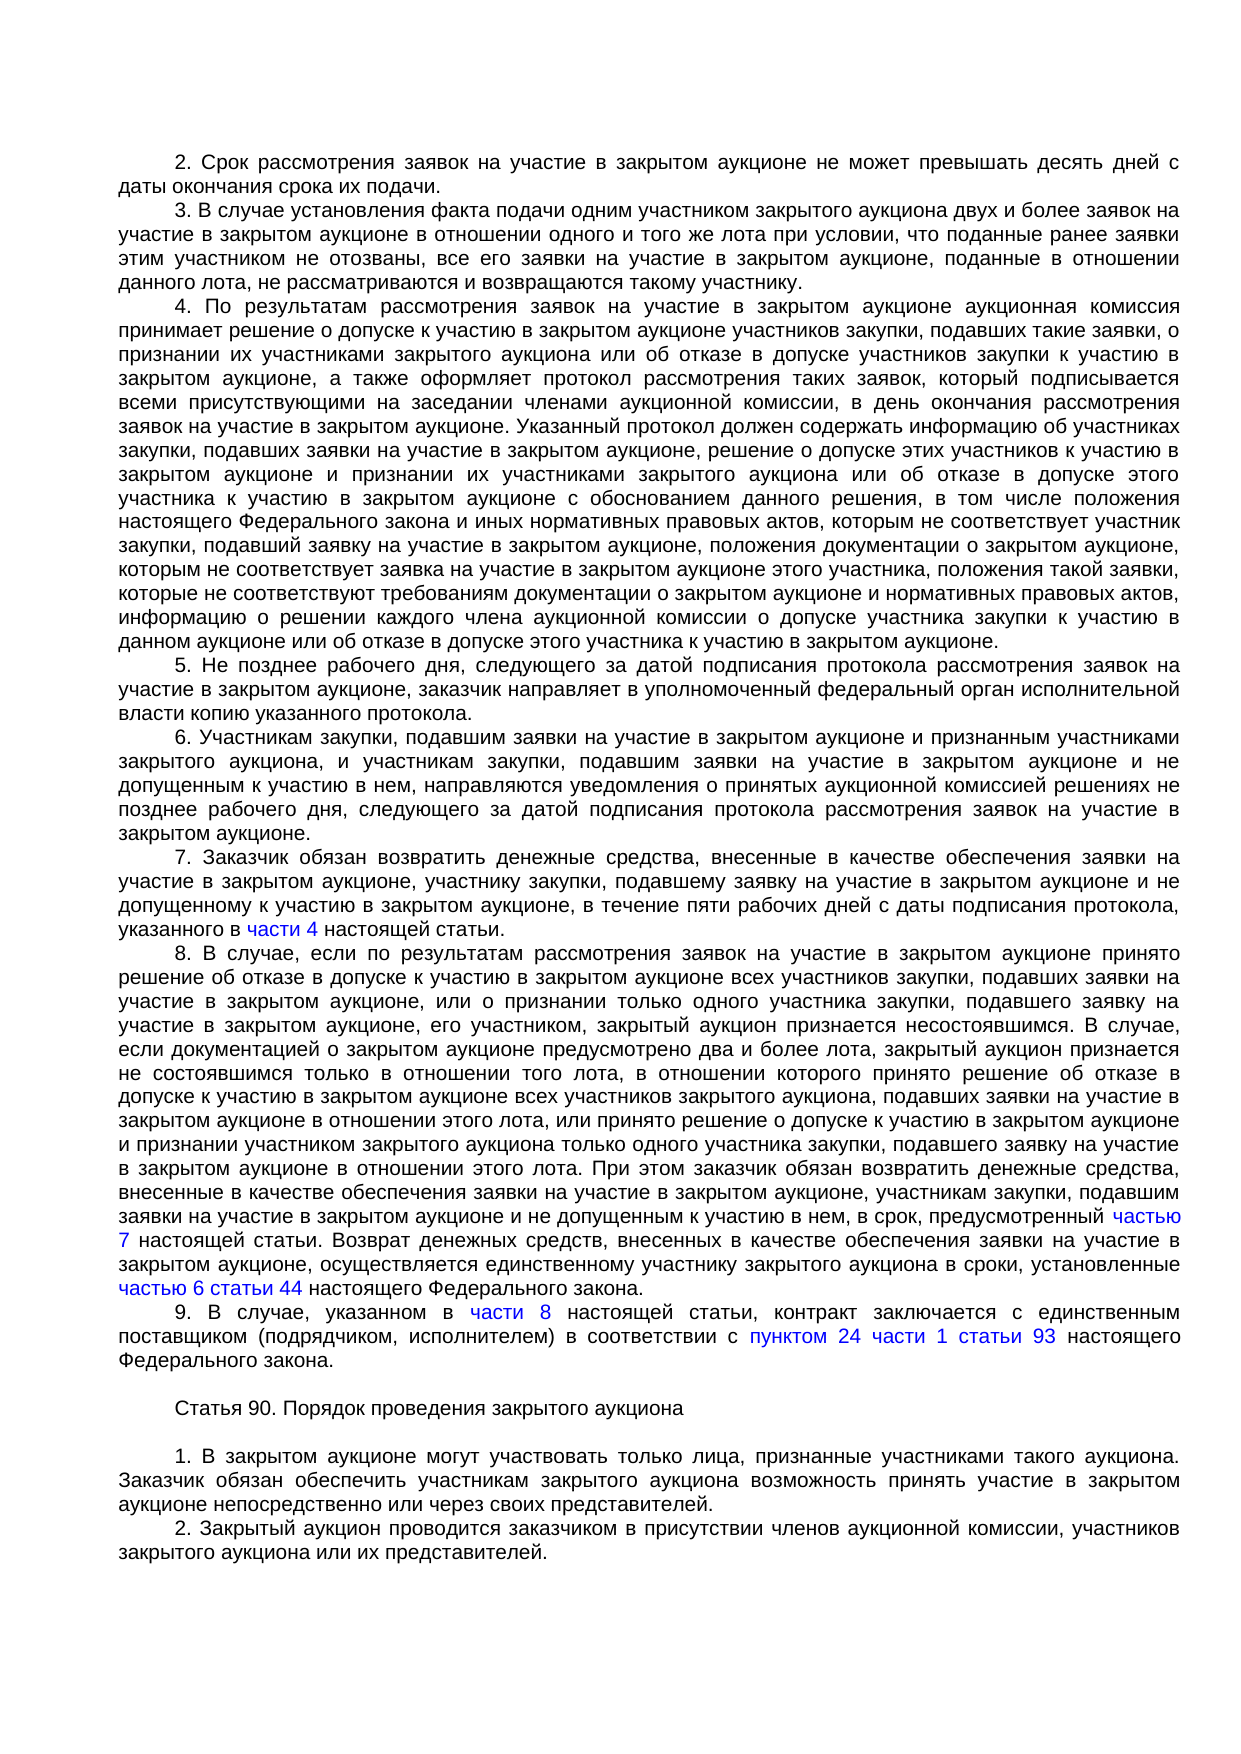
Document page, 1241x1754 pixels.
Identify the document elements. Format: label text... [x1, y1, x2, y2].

text 8. В случае, если по результатам рассмотрения заявок на участие в закрытом аукционе принято решение об отказе в допуске к участию в закрытом аукционе всех участников закупки, подавших заявки на участие в закрытом аукционе, или о признании только одного участника закупки, подавшего заявку на участие в закрытом аукционе, его участником, закрытый аукцион признается несостоявшимся. В случае, если документацией о закрытом аукционе предусмотрено два и более лота, закрытый аукцион признается не состоявшимся только в отношении того лота, в отношении которого принято решение об отказе в допуске к участию в закрытом аукционе всех участников закрытого аукциона, подавших заявки на участие в закрытом аукционе в отношении этого лота, или принято решение о допуске к участию в закрытом аукционе и признании участником закрытого аукциона только одного участника закупки, подавшего заявку на участие в закрытом аукционе в отношении этого лота. При этом заказчик обязан возвратить денежные средства, внесенные в качестве обеспечения заявки на участие в закрытом аукционе, участникам закупки, подавшим заявки на участие в закрытом аукционе и не допущенным к участию в нем, в срок, предусмотренный частью 7 настоящей статьи. Возврат денежных средств, внесенных в качестве обеспечения заявки на участие в закрытом аукционе, осуществляется единственному участнику закрытого аукциона в сроки, установленные частью 6 статьи 44 настоящего Федерального закона. [118, 941, 1181, 1300]
text 3. В случае установления факта подачи одним участником закрытого аукциона двух и более заявок на участие в закрытом аукционе в отношении одного и того же лота при условии, что поданные ранее заявки этим участником не отозваны, все его заявки на участие в закрытом аукционе, поданные в отношении данного лота, не рассматриваются и возвращаются такому участнику. [118, 198, 1181, 294]
text 2. Срок рассмотрения заявок на участие в закрытом аукционе не может превышать десять дней с даты окончания срока их подачи. [118, 150, 1181, 198]
text 7. Заказчик обязан возвратить денежные средства, внесенные в качестве обеспечения заявки на участие в закрытом аукционе, участнику закупки, подавшему заявку на участие в закрытом аукционе и не допущенному к участию в закрытом аукционе, в течение пяти рабочих дней с даты подписания протокола, указанного в части 4 настоящей статьи. [118, 845, 1181, 941]
text 5. Не позднее рабочего дня, следующего за датой подписания протокола рассмотрения заявок на участие в закрытом аукционе, заказчик направляет в уполномоченный федеральный орган исполнительной власти копию указанного протокола. [118, 653, 1181, 725]
text 1. В закрытом аукционе могут участвовать только лица, признанные участниками такого аукциона. Заказчик обязан обеспечить участникам закрытого аукциона возможность принять участие в закрытом аукционе непосредственно или через своих представителей. [118, 1444, 1181, 1516]
text 4. По результатам рассмотрения заявок на участие в закрытом аукционе аукционная комиссия принимает решение о допуске к участию в закрытом аукционе участников закупки, подавших такие заявки, о признании их участниками закрытого аукциона или об отказе в допуске участников закупки к участию в закрытом аукционе, а также оформляет протокол рассмотрения таких заявок, который подписывается всеми присутствующими на заседании членами аукционной комиссии, в день окончания рассмотрения заявок на участие в закрытом аукционе. Указанный протокол должен содержать информацию об участниках закупки, подавших заявки на участие в закрытом аукционе, решение о допуске этих участников к участию в закрытом аукционе и признании их участниками закрытого аукциона или об отказе в допуске этого участника к участию в закрытом аукционе с обоснованием данного решения, в том числе положения настоящего Федерального закона и иных нормативных правовых актов, которым не соответствует участник закупки, подавший заявку на участие в закрытом аукционе, положения документации о закрытом аукционе, которым не соответствует заявка на участие в закрытом аукционе этого участника, положения такой заявки, которые не соответствуют требованиям документации о закрытом аукционе и нормативных правовых актов, информацию о решении каждого члена аукционной комиссии о допуске участника закупки к участию в данном аукционе или об отказе в допуске этого участника к участию в закрытом аукционе. [118, 294, 1181, 653]
text 2. Закрытый аукцион проводится заказчиком в присутствии членов аукционной комиссии, участников закрытого аукциона или их представителей. [118, 1516, 1181, 1563]
text 9. В случае, указанном в части 8 настоящей статьи, контракт заключается с единственным поставщиком (подрядчиком, исполнителем) в соответствии с пунктом 24 части 1 статьи 93 настоящего Федерального закона. [118, 1300, 1181, 1372]
text 6. Участникам закупки, подавшим заявки на участие в закрытом аукционе и признанным участниками закрытого аукциона, и участникам закупки, подавшим заявки на участие в закрытом аукционе и не допущенным к участию в нем, направляются уведомления о принятых аукционной комиссией решениях не позднее рабочего дня, следующего за датой подписания протокола рассмотрения заявок на участие в закрытом аукционе. [118, 725, 1181, 845]
text Статья 90. Порядок проведения закрытого аукциона [118, 1396, 1181, 1420]
